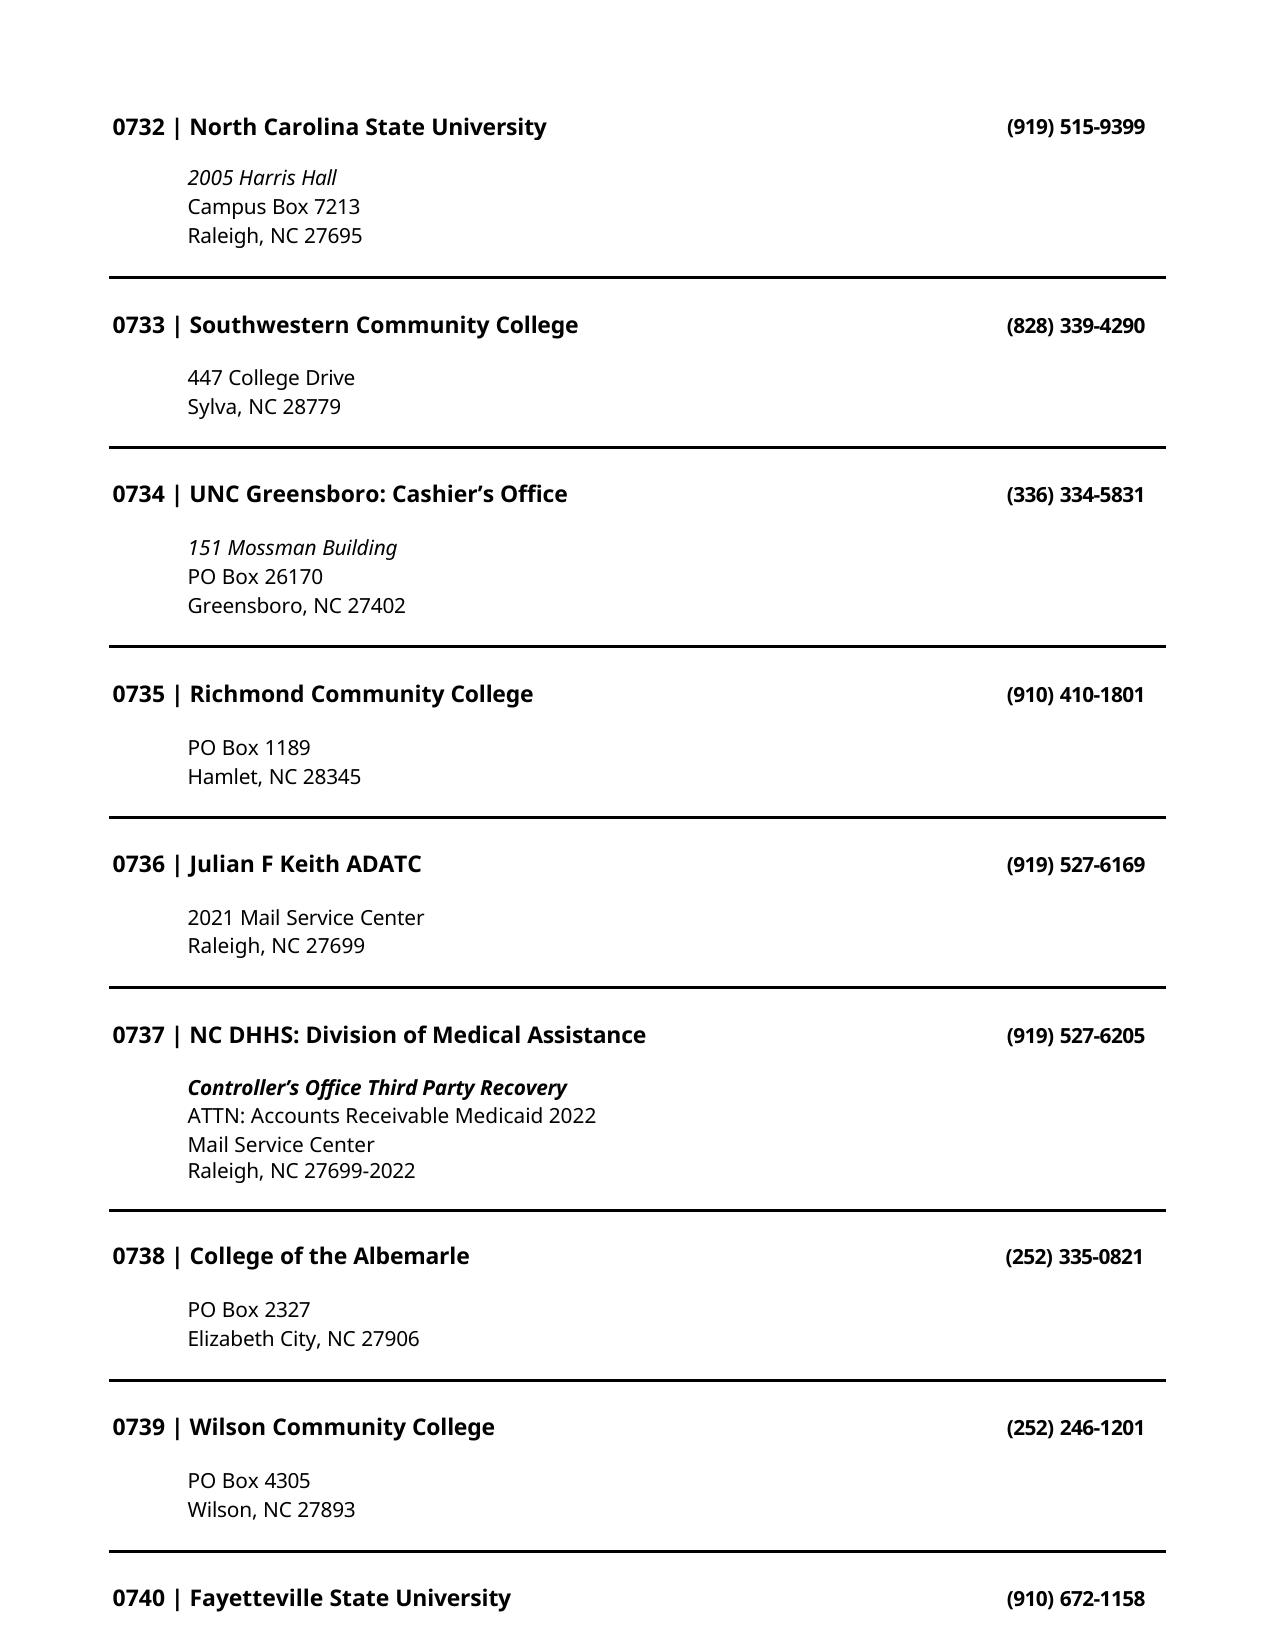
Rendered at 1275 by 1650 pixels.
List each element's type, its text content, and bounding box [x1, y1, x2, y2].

text Elizabeth City, NC 27906 [187, 1324, 1183, 1353]
text Wilson, NC 27893 [187, 1495, 1183, 1523]
text PO Box 26170 [187, 562, 1183, 591]
text 0739 | Wilson Community College (252) 246-1201 [112, 1411, 1183, 1442]
text 2021 Mail Service Center Raleigh, NC 27699 [187, 903, 436, 960]
text 151 Mossman Building [187, 533, 1183, 561]
text Hamlet, NC 28345 [187, 762, 1183, 790]
text PO Box 4305 [187, 1466, 1183, 1494]
text Greensboro, NC 27402 [187, 591, 1183, 619]
text 0735 | Richmond Community College (910) 410-1801 [112, 678, 1183, 709]
text 0737 | NC DHHS: Division of Medical Assistance (919) 527-6205 [112, 1019, 1183, 1050]
text 447 College Drive [187, 363, 1183, 392]
text PO Box 2327 [187, 1296, 1183, 1324]
text 0740 | Fayetteville State University (910) 672-1158 [112, 1582, 1183, 1614]
text Sylva, NC 28779 [187, 392, 1183, 421]
text Campus Box 7213 [187, 192, 1183, 221]
text 0736 | Julian F Keith ADATC (919) 527-6169 [112, 848, 1183, 879]
text Raleigh, NC 27699-2022 [187, 1159, 1183, 1183]
text 0738 | College of the Albemarle (252) 335-0821 [112, 1240, 1183, 1271]
text Controller’s Office Third Party Recovery ATTN: Accounts Receivable Medicaid 2022 Mail Service Center [187, 1073, 610, 1159]
text 0733 | Southwestern Community College (828) 339-4290 [112, 309, 1183, 340]
text PO Box 1189 [187, 733, 1183, 761]
text Raleigh, NC 27695 [187, 221, 1183, 249]
text 0734 | UNC Greensboro: Cashier’s Office (336) 334-5831 [112, 477, 1183, 509]
text 2005 Harris Hall [187, 163, 1183, 191]
